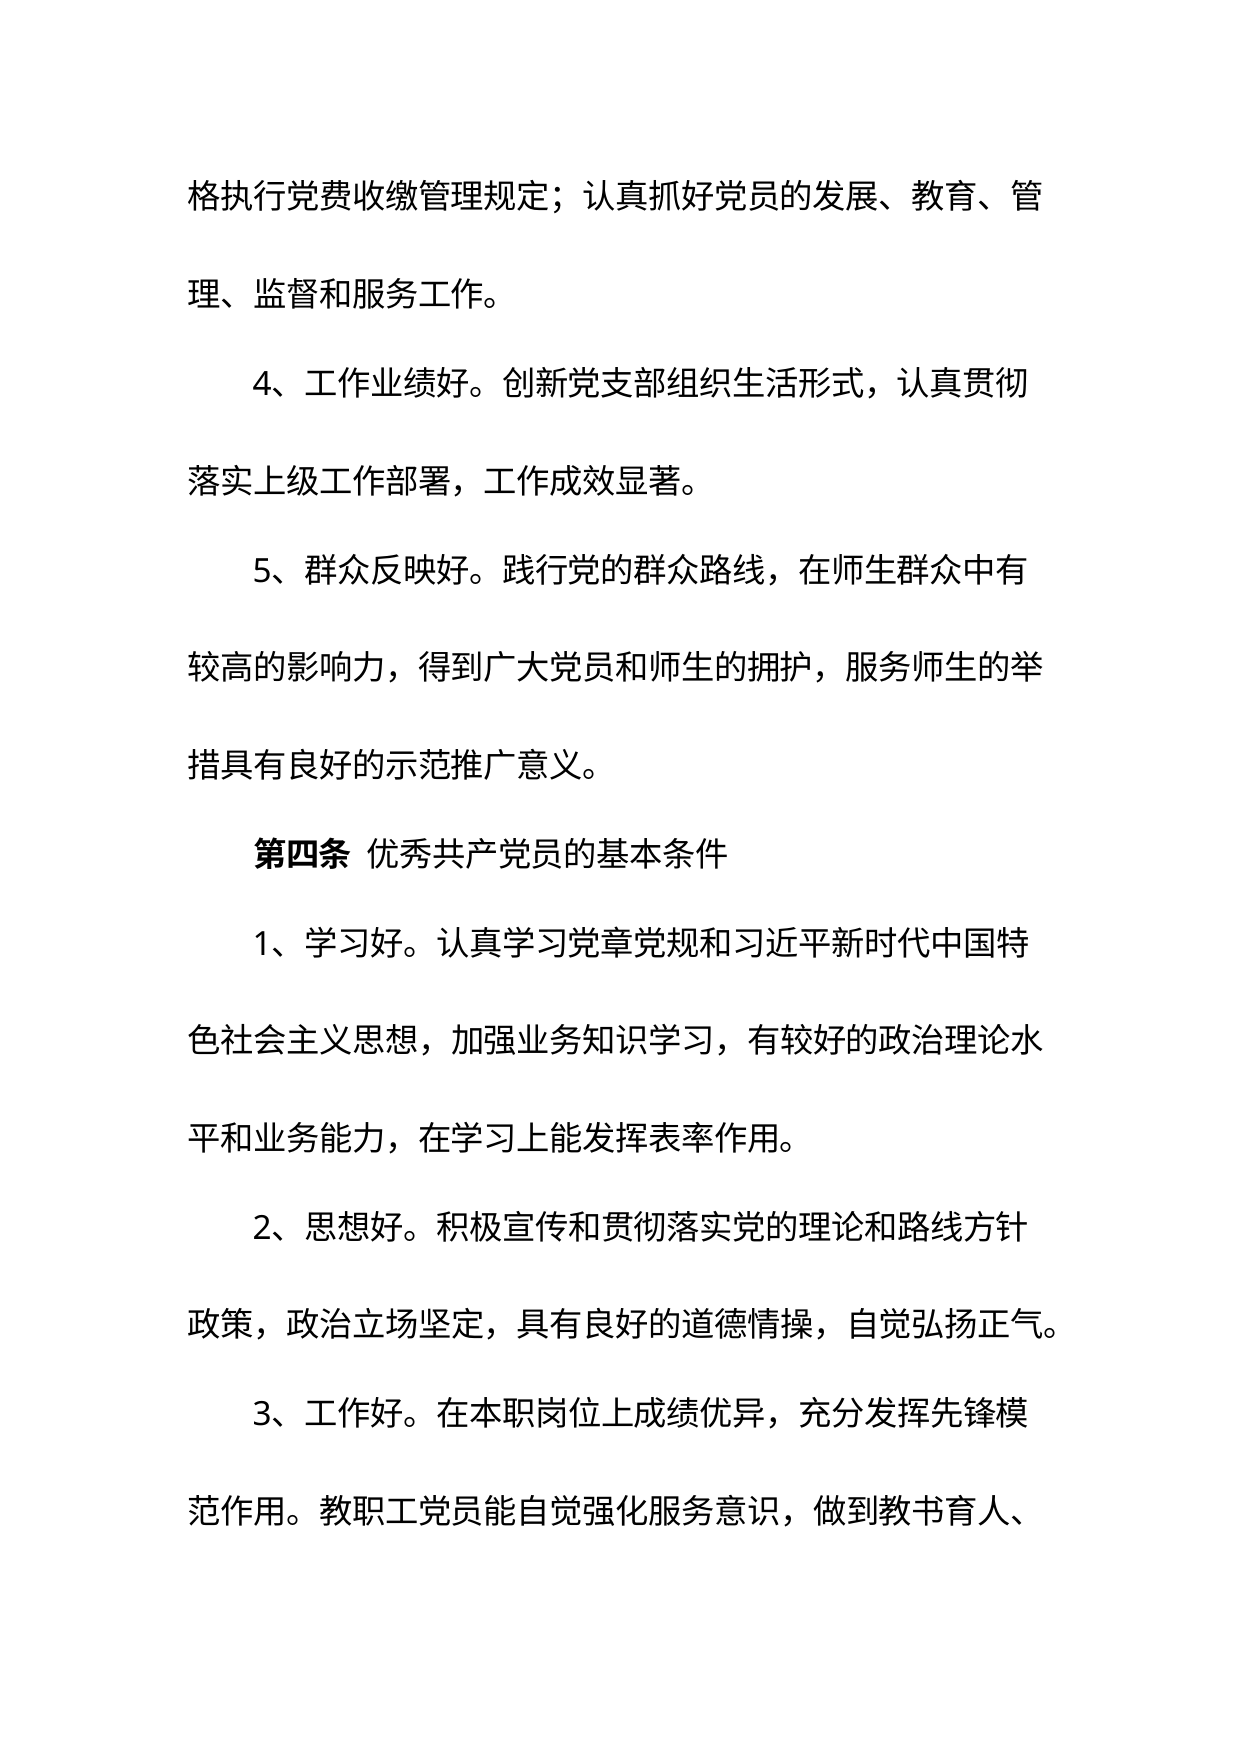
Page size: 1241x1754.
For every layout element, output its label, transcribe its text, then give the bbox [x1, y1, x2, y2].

text 4、工作业绩好。创新党支部组织生活形式，认真贯彻落实上级工作部署，工作成效显著。 [187, 348, 1053, 511]
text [187, 1379, 1053, 1541]
text 2、思想好。积极宣传和贯彻落实党的理论和路线方针政策，政治立场坚定，具有良好的道德情操，自觉弘扬正气。 [187, 1192, 1053, 1355]
text 5、群众反映好。践行党的群众路线，在师生群众中有较高的影响力，得到广大党员和师生的拥护，服务师生的举措具有良好的示范推广意义。 [187, 535, 1053, 795]
text 第四条 优秀共产党员的基本条件 [187, 819, 1053, 884]
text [187, 162, 1053, 324]
text 1、学习好。认真学习党章党规和习近平新时代中国特色社会主义思想，加强业务知识学习，有较好的政治理论水平和业务能力，在学习上能发挥表率作用。 [187, 908, 1053, 1168]
